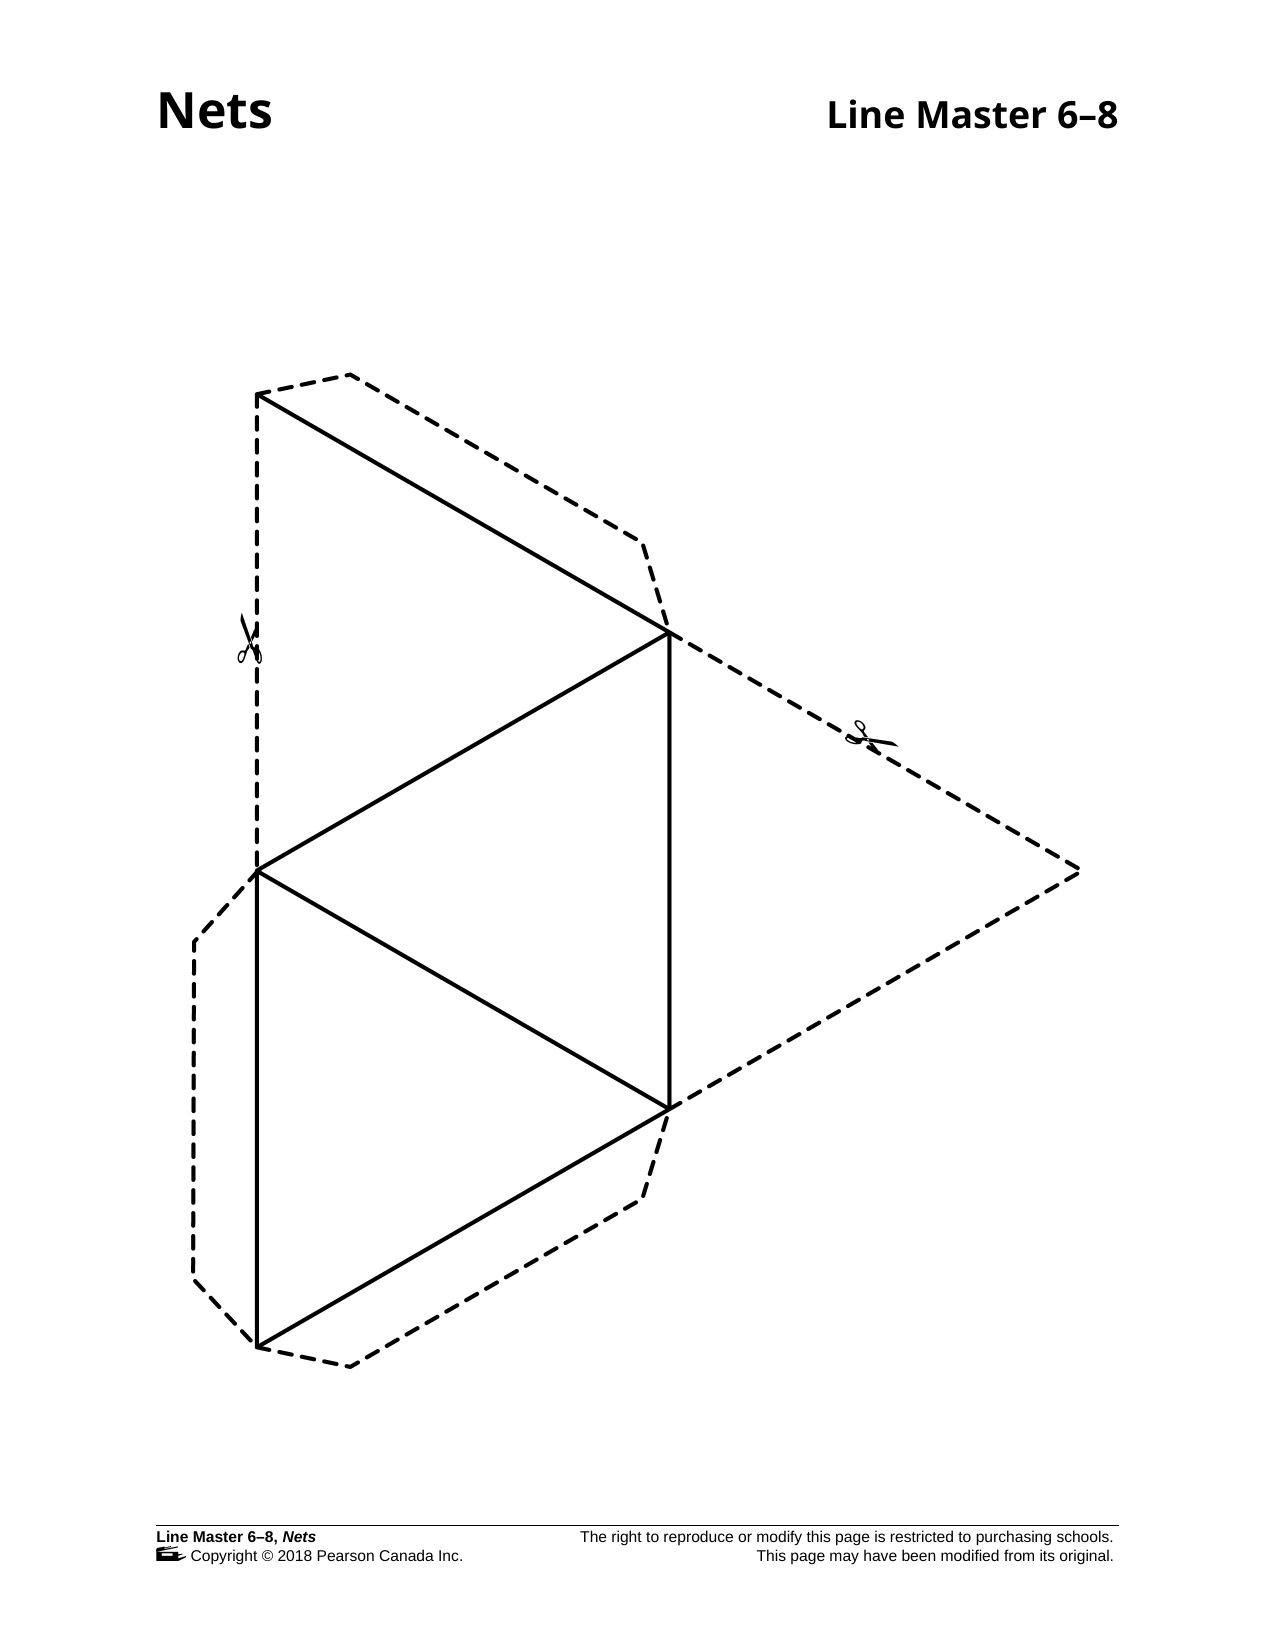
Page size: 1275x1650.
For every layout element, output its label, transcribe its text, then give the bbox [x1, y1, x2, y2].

text Nets Line Master 6–8 [156, 75, 1119, 143]
picture [156, 1546, 186, 1561]
picture [189, 370, 1086, 1371]
